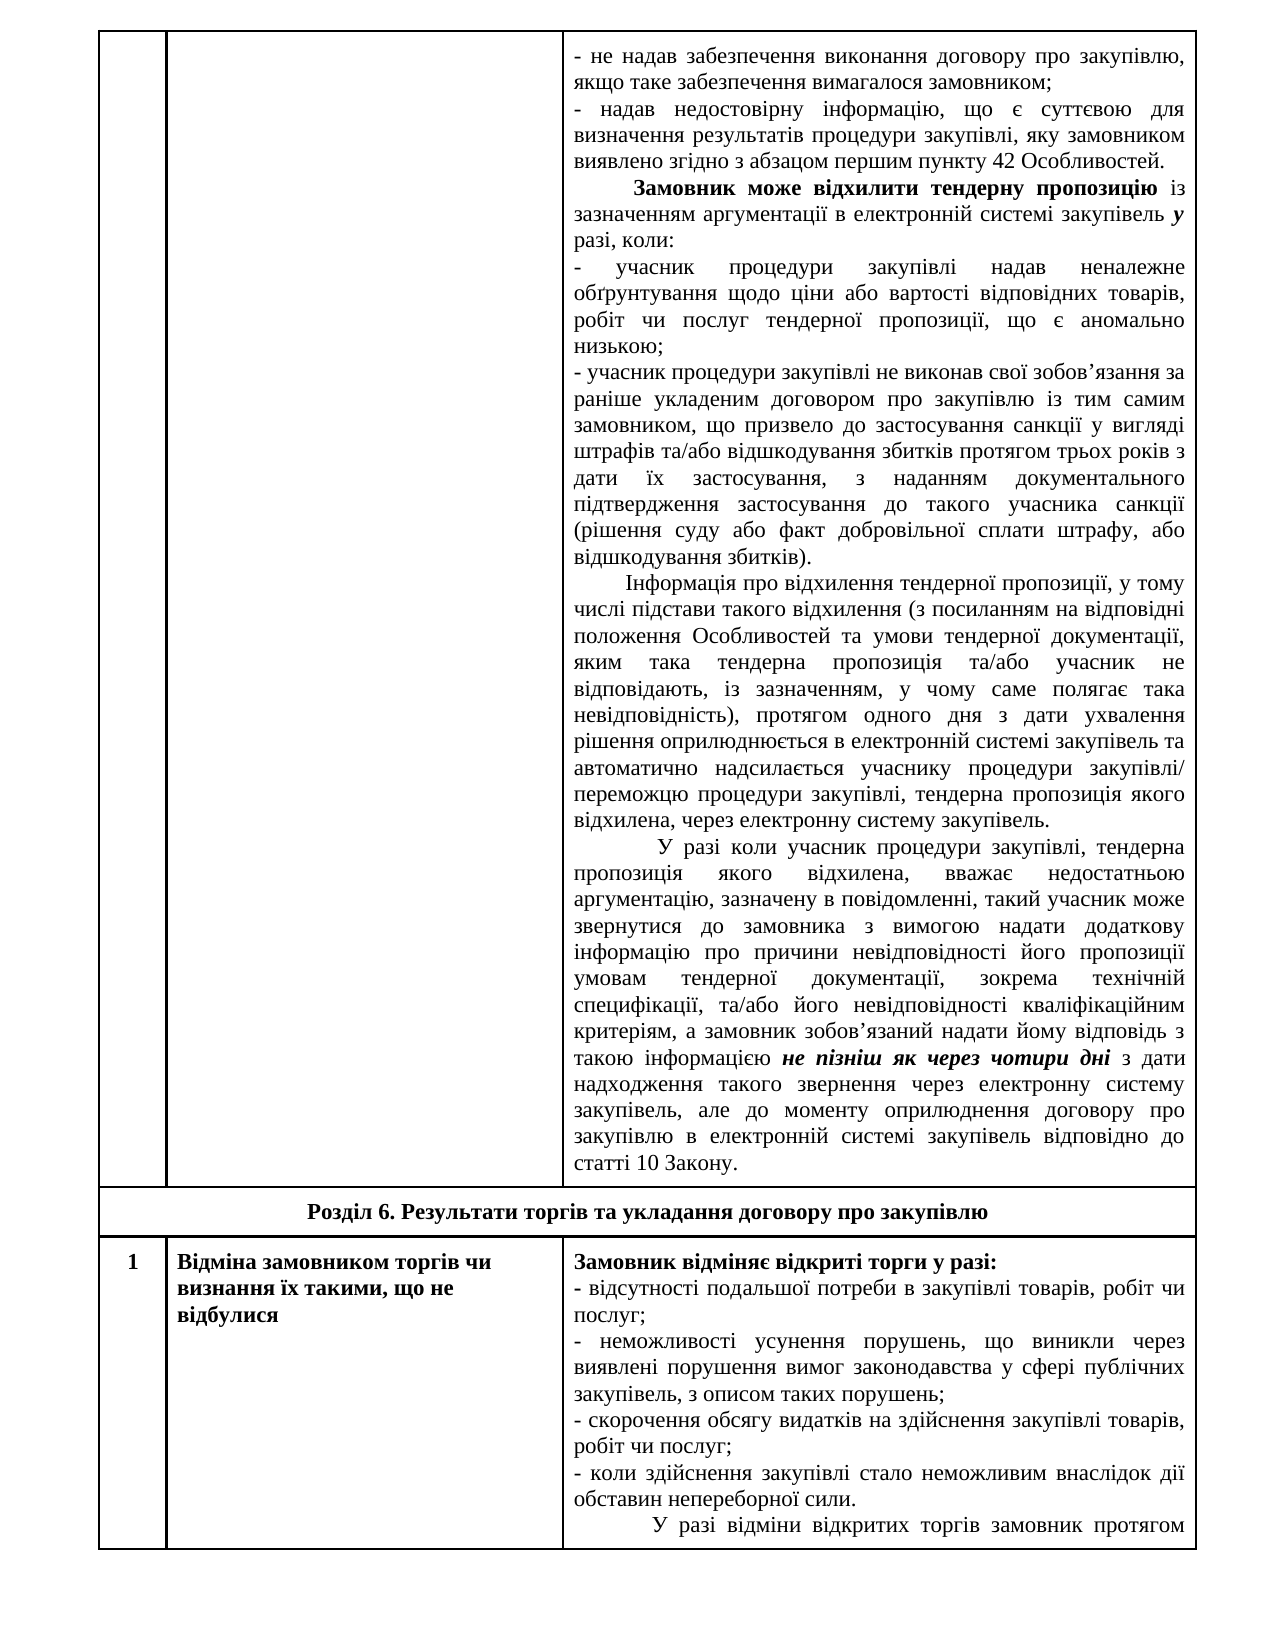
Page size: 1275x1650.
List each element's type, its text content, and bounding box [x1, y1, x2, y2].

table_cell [564, 1238, 1195, 1548]
table_cell Розділ 6. Результати торгів та укладання договору про закупівлю [100, 1188, 1195, 1235]
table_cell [168, 32, 562, 1186]
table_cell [564, 32, 1195, 1186]
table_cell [168, 1238, 562, 1548]
table_cell 3 [100, 32, 165, 1186]
table_cell 1 [100, 1238, 165, 1548]
